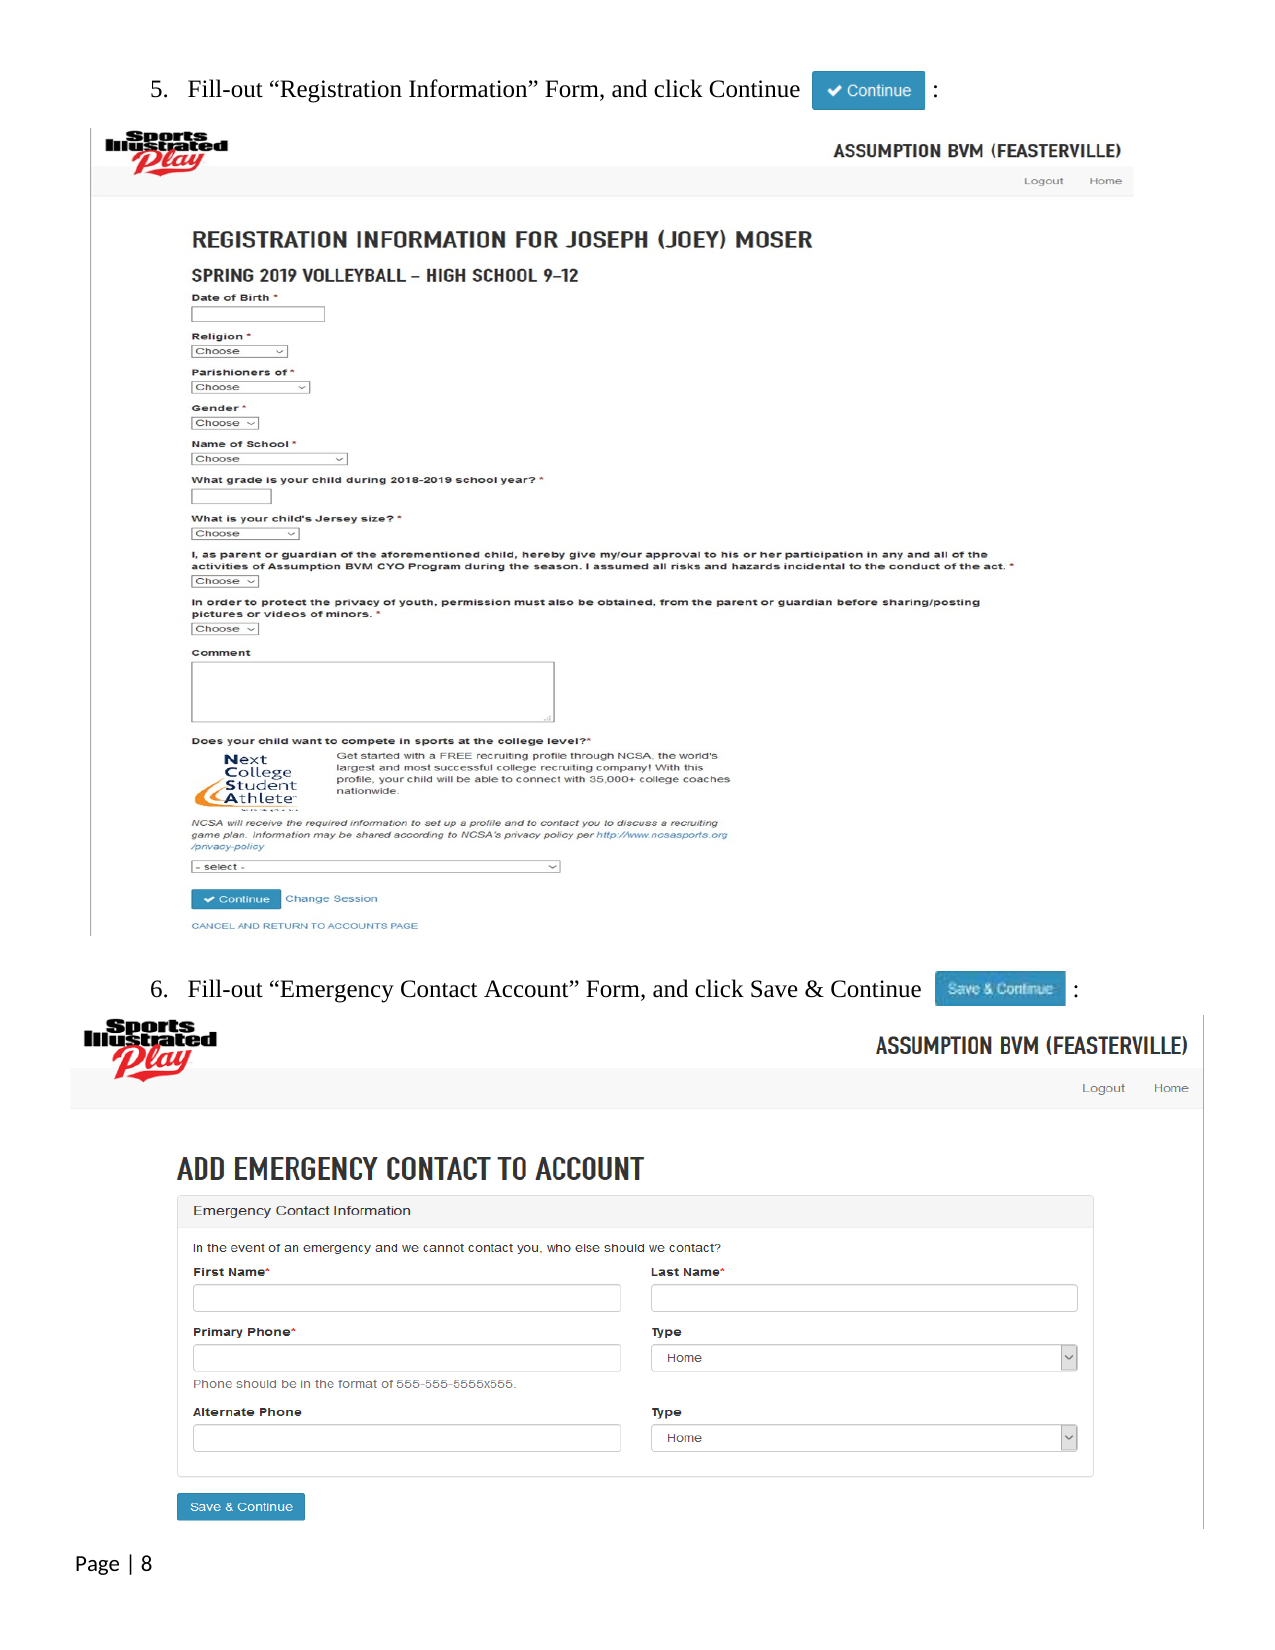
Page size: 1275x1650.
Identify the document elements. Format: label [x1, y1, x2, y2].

picture [812, 71, 926, 110]
picture [70, 1015, 1204, 1529]
picture [90, 128, 1134, 936]
picture [935, 971, 1066, 1006]
